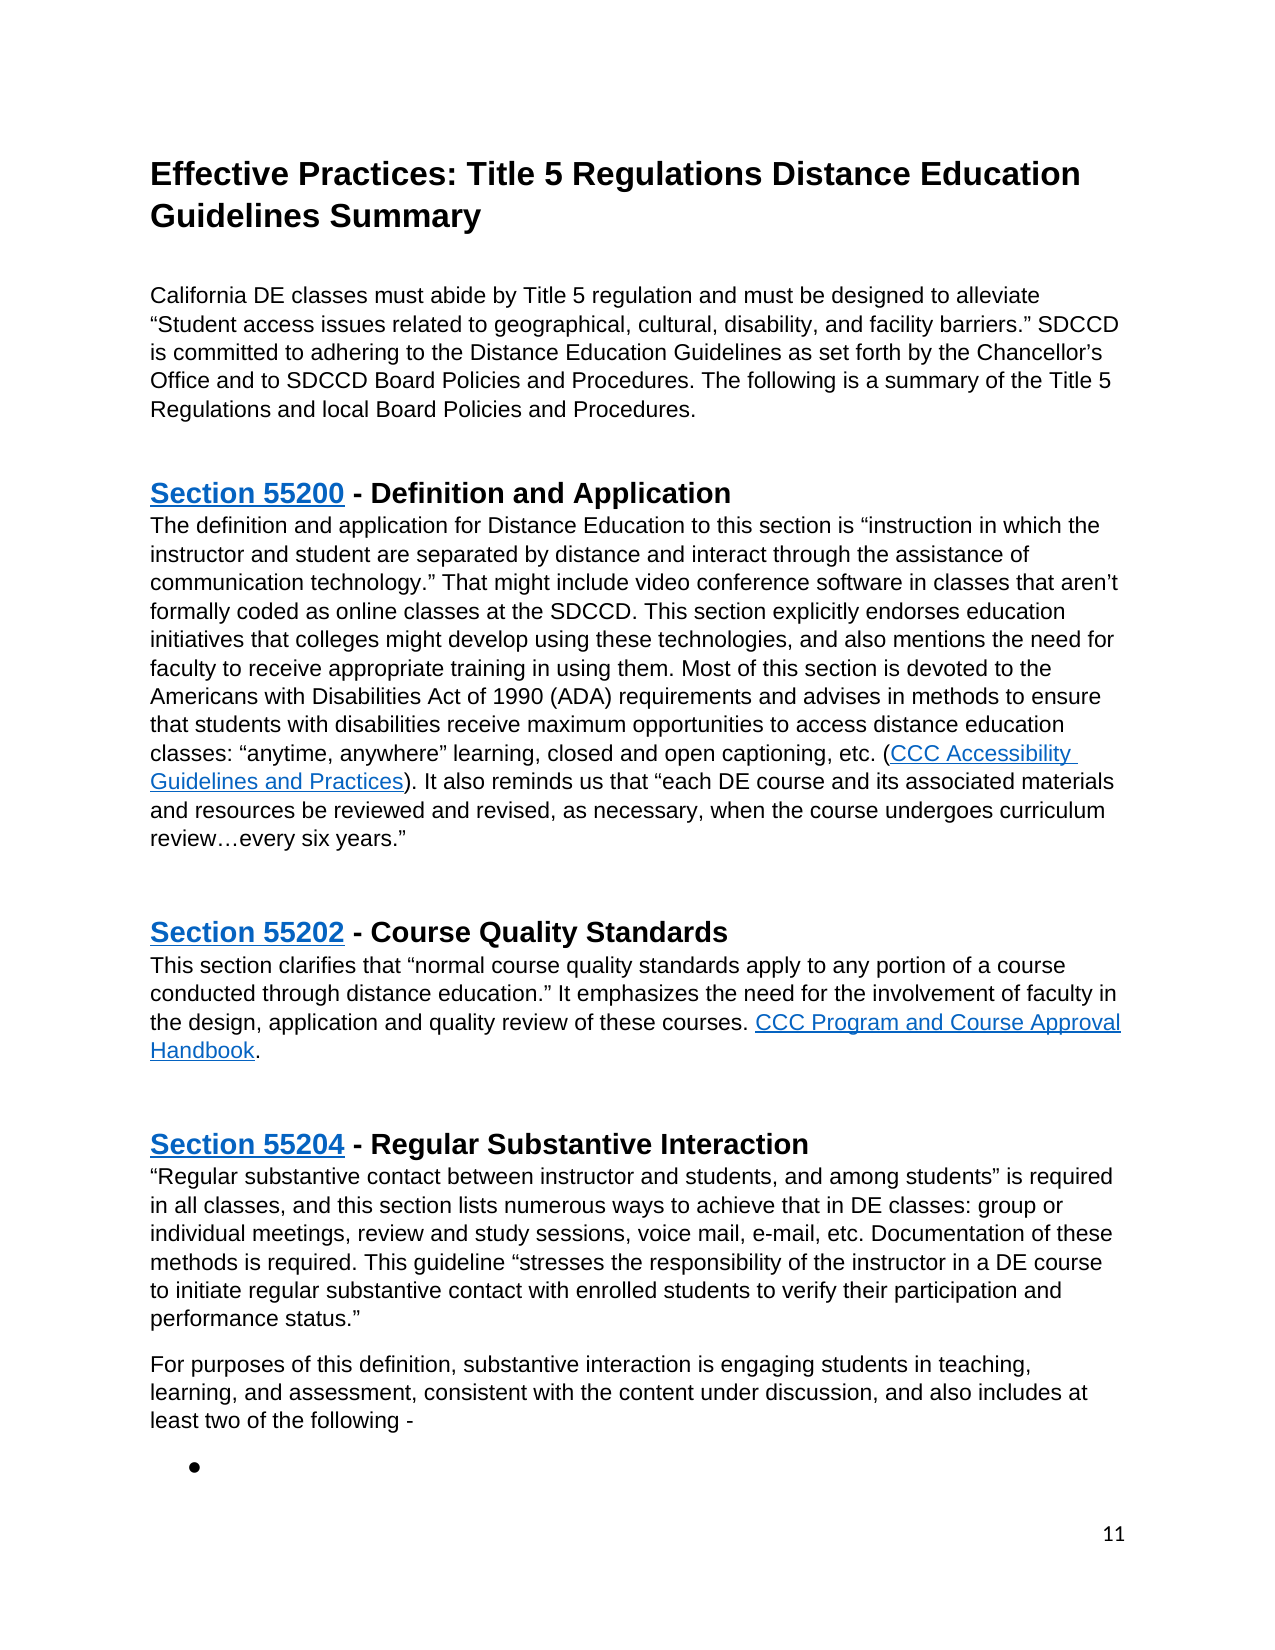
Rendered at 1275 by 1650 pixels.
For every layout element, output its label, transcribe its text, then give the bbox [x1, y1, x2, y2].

subtitle Effective Practices: Title 5 Regulations Distance Education Guidelines Summary [150, 154, 1125, 234]
text The definition and application for Distance Education to this section is “instruction in which the instructor and student are separated by distance and interact through the assistance of communication technology.” That might include video conference software in classes that aren’t formally coded as online classes at the SDCCD. This section explicitly endorses education initiatives that colleges might develop using these technologies, and also mentions the need for faculty to receive appropriate training in using them. Most of this section is devoted to the Americans with Disabilities Act of 1990 (ADA) requirements and advises in methods to ensure that students with disabilities receive maximum opportunities to access distance education classes: “anytime, anywhere” learning, closed and open captioning, etc. (CCC Accessibility Guidelines and Practices). It also reminds us that “each DE course and its associated materials and resources be reviewed and revised, as necessary, when the course undergoes curriculum review…every six years.” [150, 512, 1125, 852]
text This section clarifies that “normal course quality standards apply to any portion of a course conducted through distance education.” It emphasizes the need for the involvement of faculty in the design, application and quality review of these courses. CCC Program and Course Approval Handbook. [150, 952, 1125, 1063]
subtitle Section 55202 - Course Quality Standards [150, 915, 1125, 949]
text California DE classes must abide by Title 5 regulation and must be designed to alleviate “Student access issues related to geographical, cultural, disability, and facility barriers.” SDCCD is committed to adhering to the Distance Education Guidelines as set forth by the Chancellor’s Office and to SDCCD Board Policies and Procedures. The following is a summary of the Title 5 Regulations and local Board Policies and Procedures. [150, 282, 1125, 422]
text “Regular substantive contact between instructor and students, and among students” is required in all classes, and this section lists numerous ways to achieve that in DE classes: group or individual meetings, review and study sessions, voice mail, e-mail, etc. Documentation of these methods is required. This guideline “stresses the responsibility of the instructor in a DE course to initiate regular substantive contact with enrolled students to verify their participation and performance status.” [150, 1163, 1125, 1332]
subtitle Section 55200 - Definition and Application [150, 476, 1125, 510]
text For purposes of this definition, substantive interaction is engaging students in teaching, learning, and assessment, consistent with the content under discussion, and also includes at least two of the following - [150, 1351, 1125, 1434]
subtitle Section 55204 - Regular Substantive Interaction [150, 1127, 1125, 1161]
